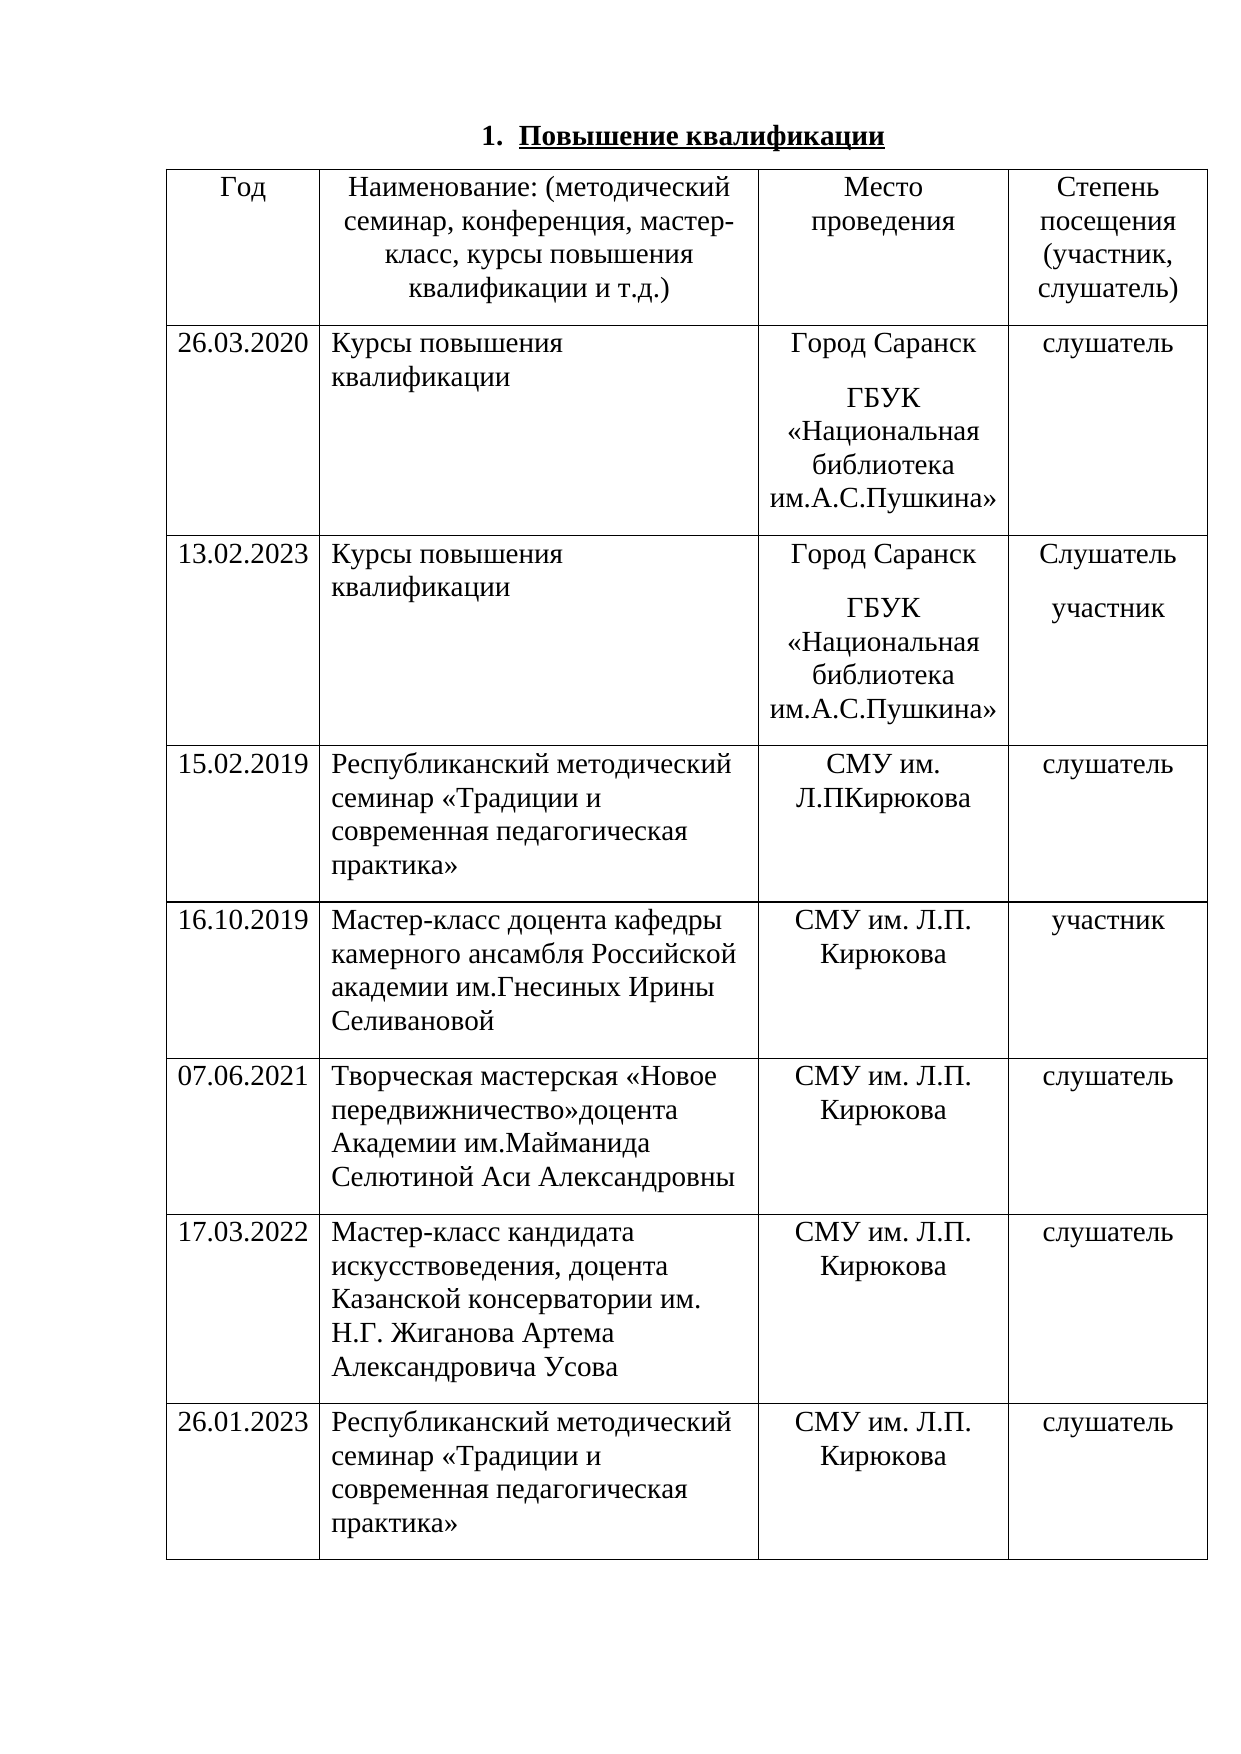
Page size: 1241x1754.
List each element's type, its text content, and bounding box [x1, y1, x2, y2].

table_cell Город Саранск ГБУК «Национальная библиотека им.А.С.Пушкина» [759, 536, 1008, 745]
table_cell слушатель [1009, 1215, 1207, 1403]
table_cell Курсы повышения квалификации [320, 536, 758, 745]
table_cell СМУ им. Л.П. Кирюкова [759, 1059, 1008, 1213]
table_cell СМУ им. Л.ПКирюкова [759, 746, 1008, 901]
table_cell Республиканский методический семинар «Традиции и современная педагогическая практика» [320, 1404, 758, 1559]
table_cell 13.02.2023 [167, 536, 319, 745]
list Повышение квалификации [215, 118, 1152, 152]
table_cell 07.06.2021 [167, 1059, 319, 1213]
table_cell Мастер-класс доцента кафедры камерного ансамбля Российской академии им.Гнесиных Ирины Селивановой [320, 903, 758, 1057]
table_cell слушатель [1009, 1059, 1207, 1213]
table_cell слушатель [1009, 746, 1207, 901]
table_cell Слушатель участник [1009, 536, 1207, 745]
table_cell СМУ им. Л.П. Кирюкова [759, 903, 1008, 1057]
table_cell Республиканский методический семинар «Традиции и современная педагогическая практика» [320, 746, 758, 901]
table_header Степень посещения (участник, слушатель) [1009, 170, 1207, 324]
table_cell Творческая мастерская «Новое передвижничество»доцента Академии им.Майманида Селютиной Аси Александровны [320, 1059, 758, 1213]
table_cell слушатель [1009, 326, 1207, 535]
table_cell СМУ им. Л.П. Кирюкова [759, 1215, 1008, 1403]
table_cell слушатель [1009, 1404, 1207, 1559]
table_cell 26.01.2023 [167, 1404, 319, 1559]
table_cell 15.02.2019 [167, 746, 319, 901]
table_cell участник [1009, 903, 1207, 1057]
table_header Место проведения [759, 170, 1008, 324]
table_header Наименование: (методический семинар, конференция, мастер-класс, курсы повышения квалификации и т.д.) [320, 170, 758, 324]
table_cell Курсы повышения квалификации [320, 326, 758, 535]
table_cell 17.03.2022 [167, 1215, 319, 1403]
table_header Год [167, 170, 319, 324]
table_cell Мастер-класс кандидата искусствоведения, доцента Казанской консерватории им. Н.Г. Жиганова Артема Александровича Усова [320, 1215, 758, 1403]
table_cell 16.10.2019 [167, 903, 319, 1057]
table_cell СМУ им. Л.П. Кирюкова [759, 1404, 1008, 1559]
table_cell Город Саранск ГБУК «Национальная библиотека им.А.С.Пушкина» [759, 326, 1008, 535]
table_cell 26.03.2020 [167, 326, 319, 535]
